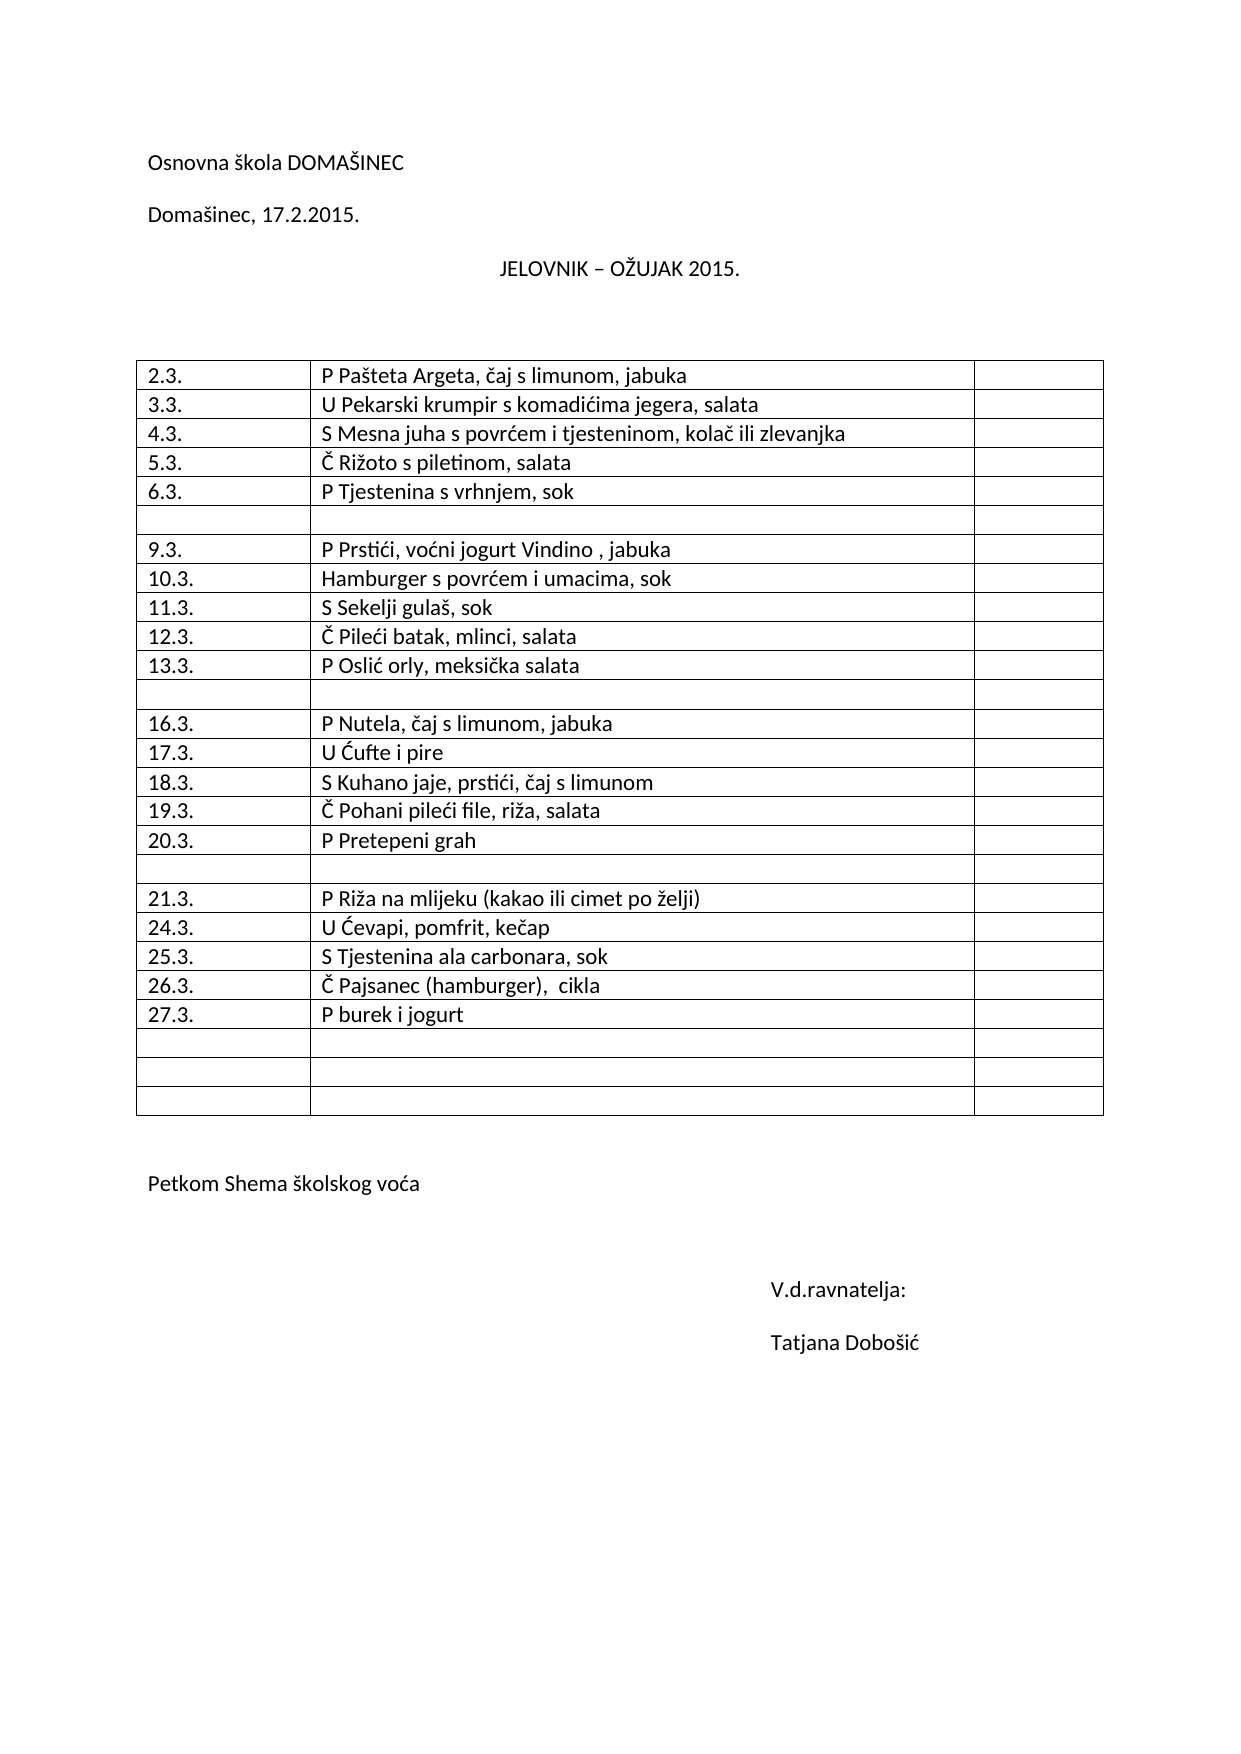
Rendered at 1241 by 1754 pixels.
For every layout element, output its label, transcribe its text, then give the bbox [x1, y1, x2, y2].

table_cell [975, 651, 1103, 679]
table_cell 6.3. [137, 477, 310, 505]
table_cell [975, 535, 1103, 563]
text Domašinec, 17.2.2015. [148, 201, 1093, 229]
table_cell [975, 768, 1103, 796]
text JELOVNIK – OŽUJAK 2015. [148, 254, 1093, 282]
table_cell 16.3. [137, 710, 310, 737]
table_cell S Tjestenina ala carbonara, sok [311, 942, 974, 970]
table_cell [311, 855, 974, 883]
table_cell [137, 855, 310, 883]
table_cell 3.3. [137, 390, 310, 418]
table_cell 4.3. [137, 419, 310, 447]
table_cell 18.3. [137, 768, 310, 796]
table_cell P Nutela, čaj s limunom, jabuka [311, 710, 974, 737]
table_cell [975, 390, 1103, 418]
table_cell Č Rižoto s piletinom, salata [311, 448, 974, 476]
table_cell [975, 680, 1103, 708]
table_cell [311, 1087, 974, 1115]
text Osnovna škola DOMAŠINEC [148, 148, 1093, 176]
table_header P Pašteta Argeta, čaj s limunom, jabuka [311, 361, 974, 389]
table_cell P Tjestenina s vrhnjem, sok [311, 477, 974, 505]
table_cell 20.3. [137, 826, 310, 854]
table_cell [137, 1087, 310, 1115]
table_cell P Prstići, voćni jogurt Vindino , jabuka [311, 535, 974, 563]
table_cell S Sekelji gulaš, sok [311, 593, 974, 621]
table_cell [975, 622, 1103, 650]
table_cell [975, 884, 1103, 912]
table_cell [975, 1000, 1103, 1028]
table_cell 27.3. [137, 1000, 310, 1028]
table_cell [975, 1087, 1103, 1115]
table_cell [975, 564, 1103, 592]
text V.d.ravnatelja: [148, 1275, 1093, 1303]
table_cell [975, 419, 1103, 447]
table_cell [975, 797, 1103, 825]
text Tatjana Dobošić [148, 1328, 1093, 1356]
table_cell S Kuhano jaje, prstići, čaj s limunom [311, 768, 974, 796]
table_cell Č Pohani pileći file, riža, salata [311, 797, 974, 825]
table_cell Č Pajsanec (hamburger), cikla [311, 971, 974, 999]
table_cell [137, 1029, 310, 1057]
table_header [975, 361, 1103, 389]
table_cell [975, 506, 1103, 534]
table_cell [311, 1058, 974, 1086]
table_cell 9.3. [137, 535, 310, 563]
table_cell 17.3. [137, 739, 310, 767]
table_cell 12.3. [137, 622, 310, 650]
table_cell P Pretepeni grah [311, 826, 974, 854]
table_cell P burek i jogurt [311, 1000, 974, 1028]
table_cell 25.3. [137, 942, 310, 970]
table_cell U Pekarski krumpir s komadićima jegera, salata [311, 390, 974, 418]
table_cell 13.3. [137, 651, 310, 679]
table_cell 24.3. [137, 913, 310, 941]
table_cell [975, 448, 1103, 476]
table_cell 10.3. [137, 564, 310, 592]
table_cell [975, 477, 1103, 505]
table_cell [975, 826, 1103, 854]
table_cell Č Pileći batak, mlinci, salata [311, 622, 974, 650]
table_cell 26.3. [137, 971, 310, 999]
table_cell [975, 855, 1103, 883]
table_cell [311, 680, 974, 708]
table_cell 19.3. [137, 797, 310, 825]
table_cell 21.3. [137, 884, 310, 912]
table_cell [975, 1029, 1103, 1057]
text Petkom Shema školskog voća [148, 1169, 1093, 1197]
table_cell [975, 1058, 1103, 1086]
table_cell [975, 942, 1103, 970]
table_cell 5.3. [137, 448, 310, 476]
table_cell [975, 913, 1103, 941]
table_cell [975, 739, 1103, 767]
table_cell [137, 680, 310, 708]
table_cell [975, 593, 1103, 621]
table_cell P Riža na mlijeku (kakao ili cimet po želji) [311, 884, 974, 912]
table_cell [975, 971, 1103, 999]
table_cell [311, 506, 974, 534]
table_cell [137, 1058, 310, 1086]
table_cell U Ćufte i pire [311, 739, 974, 767]
table_header 2.3. [137, 361, 310, 389]
table_cell 11.3. [137, 593, 310, 621]
table_cell [975, 710, 1103, 737]
table_cell [311, 1029, 974, 1057]
table_cell [137, 506, 310, 534]
table_cell U Ćevapi, pomfrit, kečap [311, 913, 974, 941]
table_cell P Oslić orly, meksička salata [311, 651, 974, 679]
table_cell Hamburger s povrćem i umacima, sok [311, 564, 974, 592]
table_cell S Mesna juha s povrćem i tjesteninom, kolač ili zlevanjka [311, 419, 974, 447]
